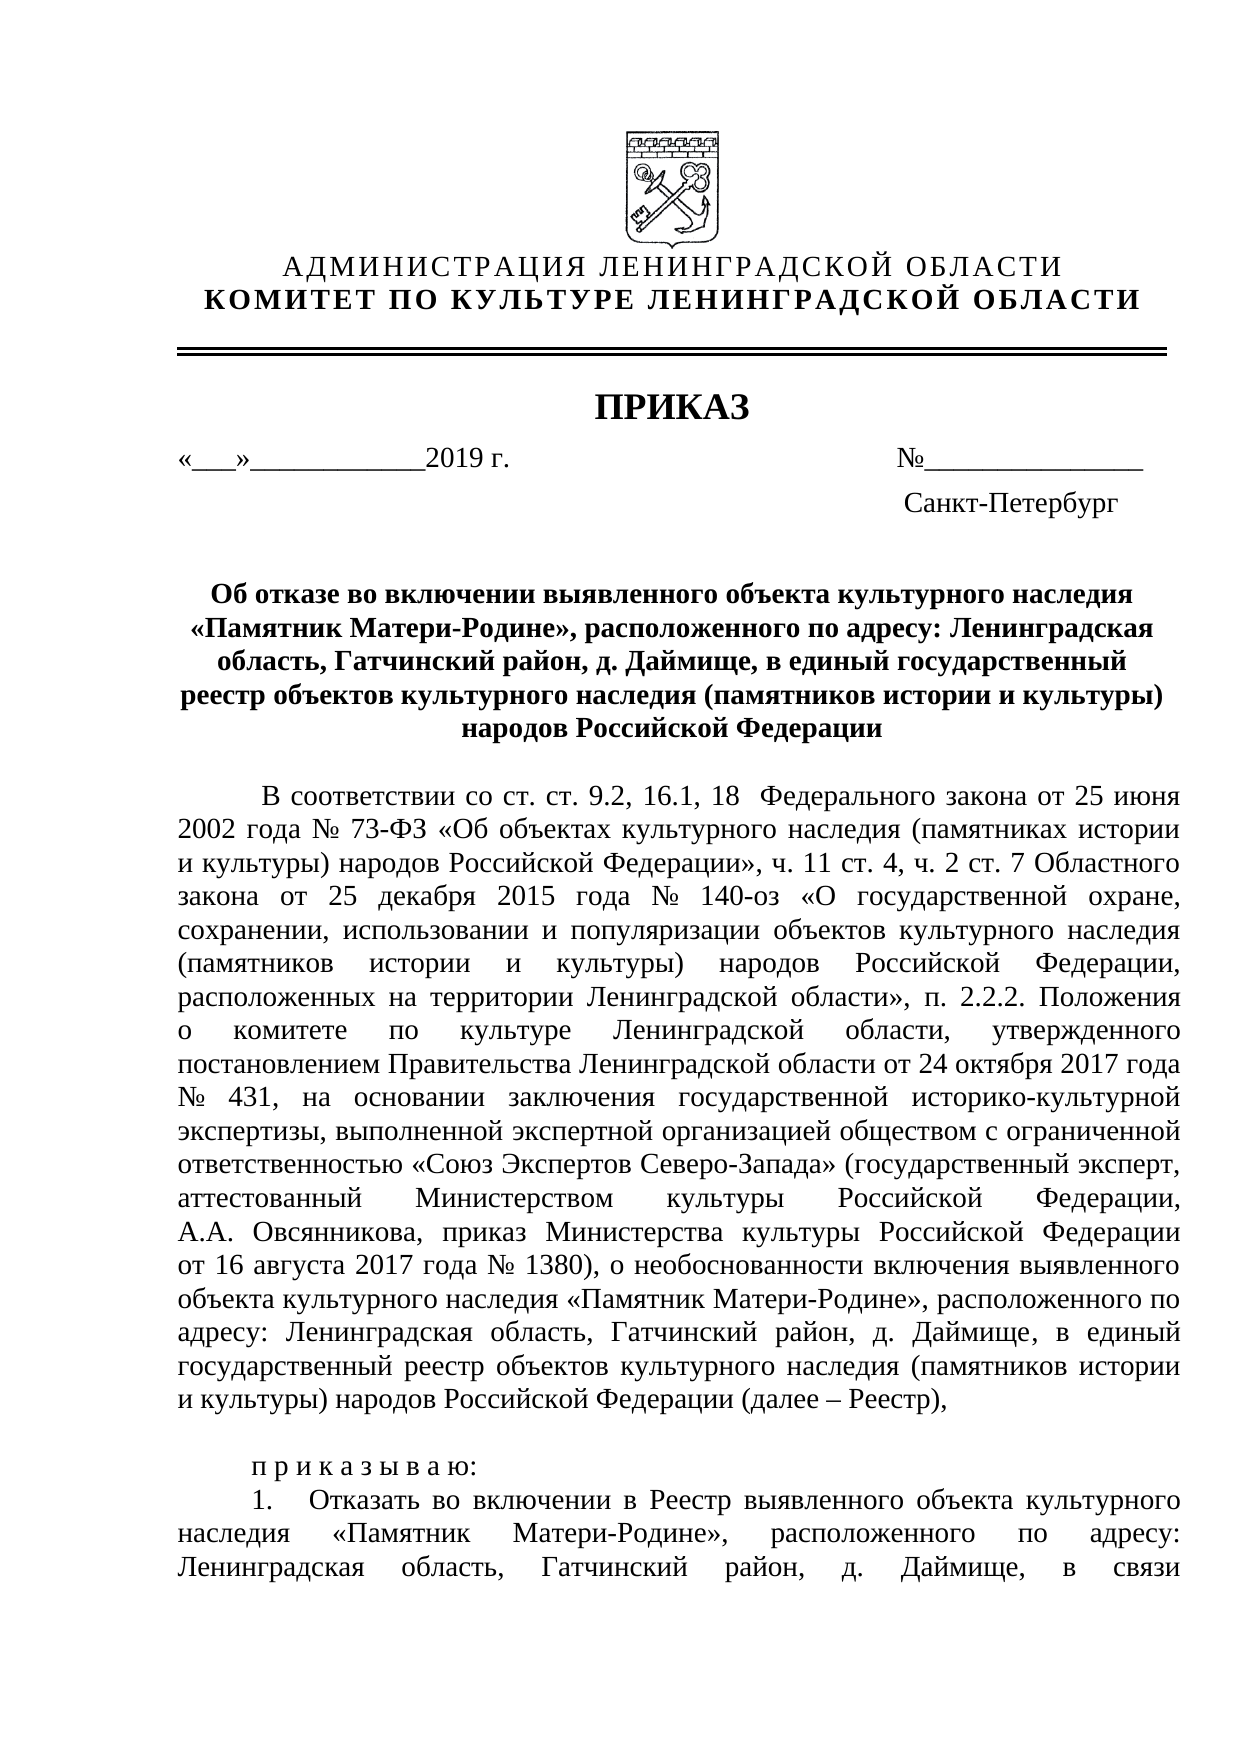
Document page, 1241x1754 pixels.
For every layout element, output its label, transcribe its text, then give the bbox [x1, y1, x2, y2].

picture [625, 131, 719, 249]
text В соответствии со ст. ст. 9.2, 16.1, 18 Федерального закона от 25 июня 2002 года № 73-ФЗ «Об объектах культурного наследия (памятниках истории и культуры) народов Российской Федерации», ч. 11 ст. 4, ч. 2 ст. 7 Областного закона от 25 декабря 2015 года № 140-оз «О государственной охране, сохранении, использовании и популяризации объектов культурного наследия (памятников истории и культуры) народов Российской Федерации, расположенных на территории Ленинградской области», п. 2.2.2. Положения о комитете по культуре Ленинградской области, утвержденного постановлением Правительства Ленинградской области от 24 октября 2017 года № 431, на основании заключения государственной историко-культурной экспертизы, выполненной экспертной организацией обществом с ограниченной ответственностью «Союз Экспертов Северо-Запада» (государственный эксперт, аттестованный Министерством культуры Российской Федерации, А.А. Овсянникова, приказ Министерства культуры Российской Федерации от 16 августа 2017 года № 1380), о необоснованности включения выявленного объекта культурного наследия «Памятник Матери-Родине», расположенного по адресу: Ленинградская область, Гатчинский район, д. Даймище, в единый государственный реестр объектов культурного наследия (памятников истории и культуры) народов Российской Федерации (далее – Реестр), [177, 778, 1181, 1415]
text АДМИНИСТРАЦИЯ ЛЕНИНГРАДСКОЙ ОБЛАСТИ [177, 249, 1167, 282]
text ПРИКАЗ [177, 385, 1167, 428]
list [177, 1482, 1181, 1583]
text «___»____________2019 г. №_______________ [177, 440, 1167, 473]
text Санкт-Петербург [177, 485, 1167, 519]
text Об отказе во включении выявленного объекта культурного наследия «Памятник Матери-Родине», расположенного по адресу: Ленинградская область, Гатчинский район, д. Даймище, в единый государственный реестр объектов культурного наследия (памятников истории и культуры) народов Российской Федерации [177, 576, 1167, 744]
text п р и к а з ы в а ю: [177, 1448, 1181, 1482]
text КОМИТЕТ ПО КУЛЬТУРЕ ЛЕНИНГРАДСКОЙ ОБЛАСТИ [177, 282, 1167, 316]
